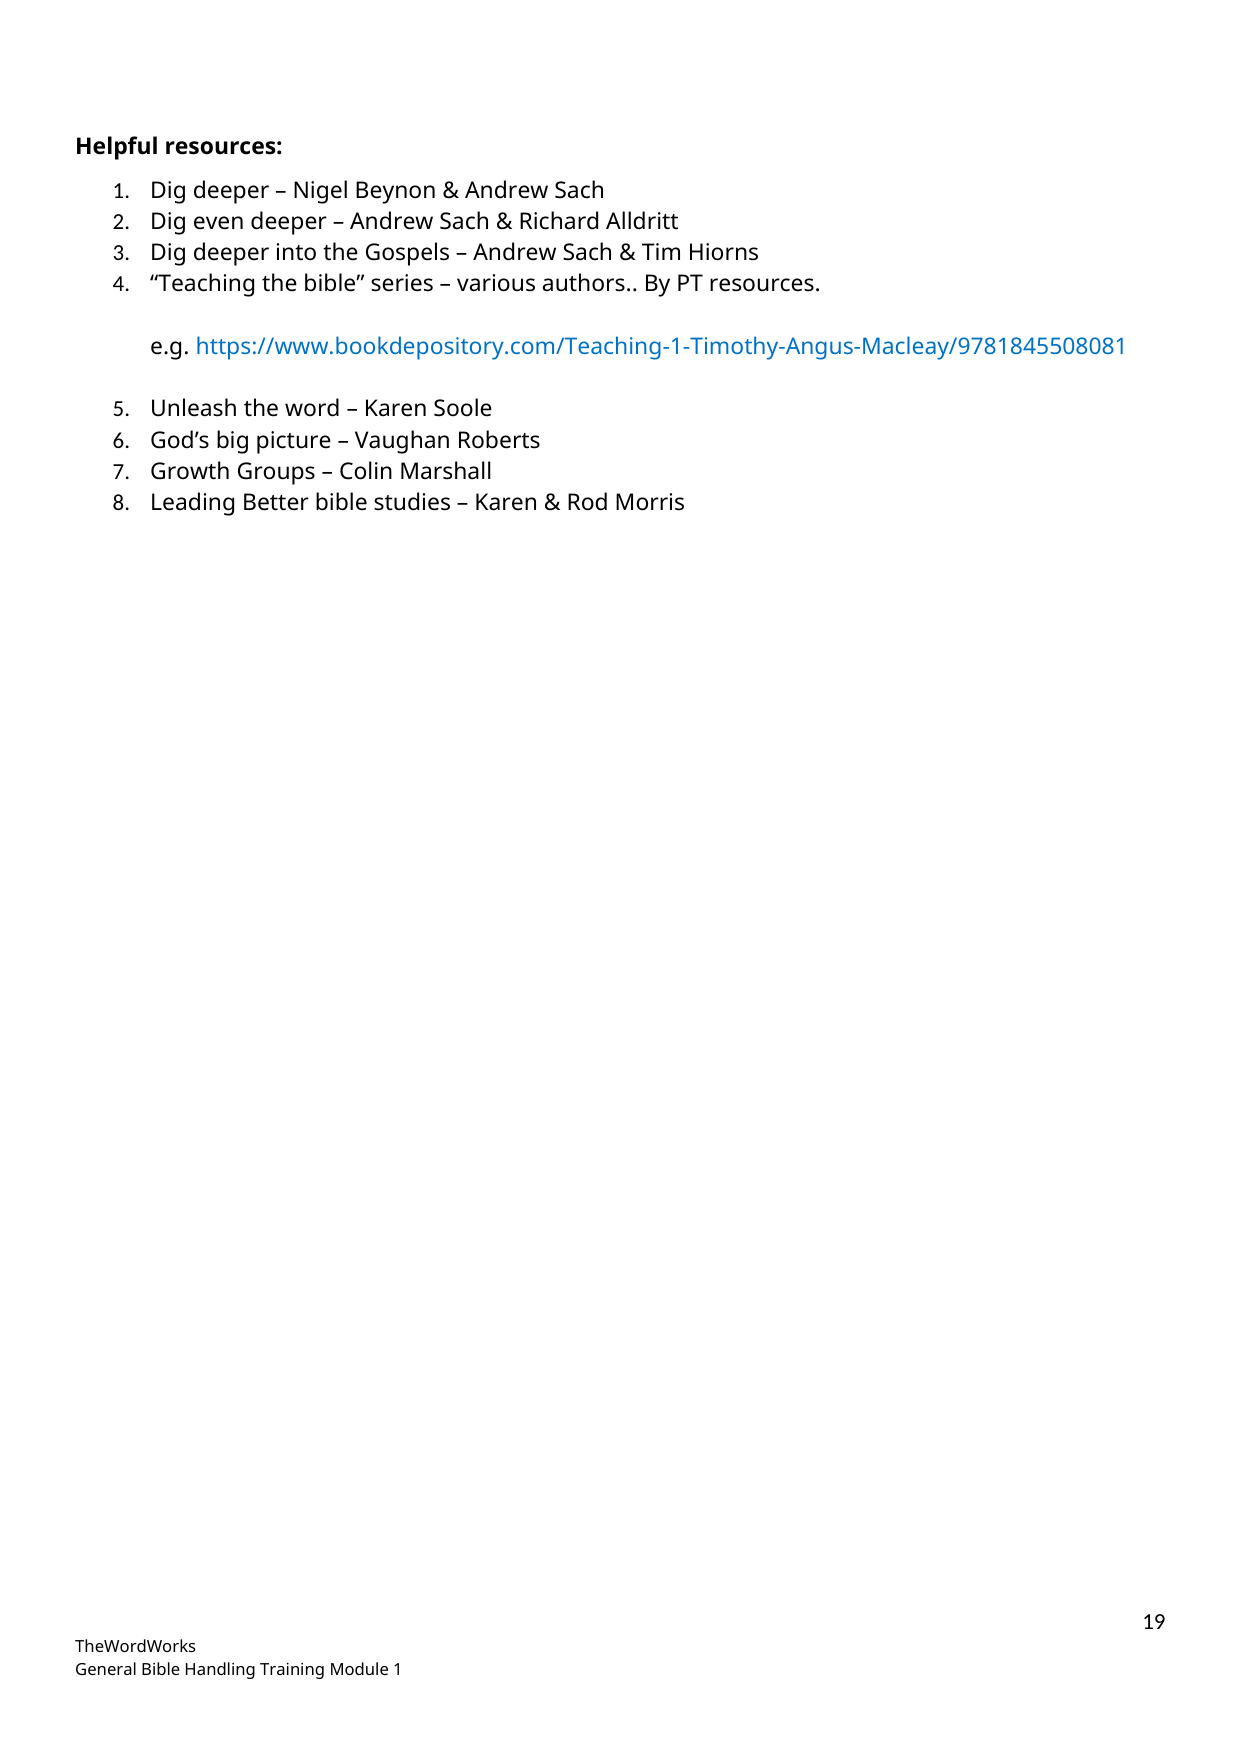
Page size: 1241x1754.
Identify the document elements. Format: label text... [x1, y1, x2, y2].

list God’s big picture – Vaughan Roberts [112, 423, 1165, 455]
list Dig deeper – Nigel Beynon & Andrew Sach [112, 173, 1165, 205]
text Helpful resources: [75, 130, 1165, 161]
list Dig even deeper – Andrew Sach & Richard Alldritt [112, 205, 1165, 236]
list Leading Better bible studies – Karen & Rod Morris [112, 486, 1165, 517]
list Dig deeper into the Gospels – Andrew Sach & Tim Hiorns [112, 236, 1165, 267]
list e.g. https://www.bookdepository.com/Teaching-1-Timothy-Angus-Macleay/9781845508081 [150, 330, 1165, 361]
list Growth Groups – Colin Marshall [112, 455, 1165, 486]
list Unleash the word – Karen Soole [112, 392, 1165, 423]
list “Teaching the bible” series – various authors.. By PT resources. [112, 267, 1165, 298]
